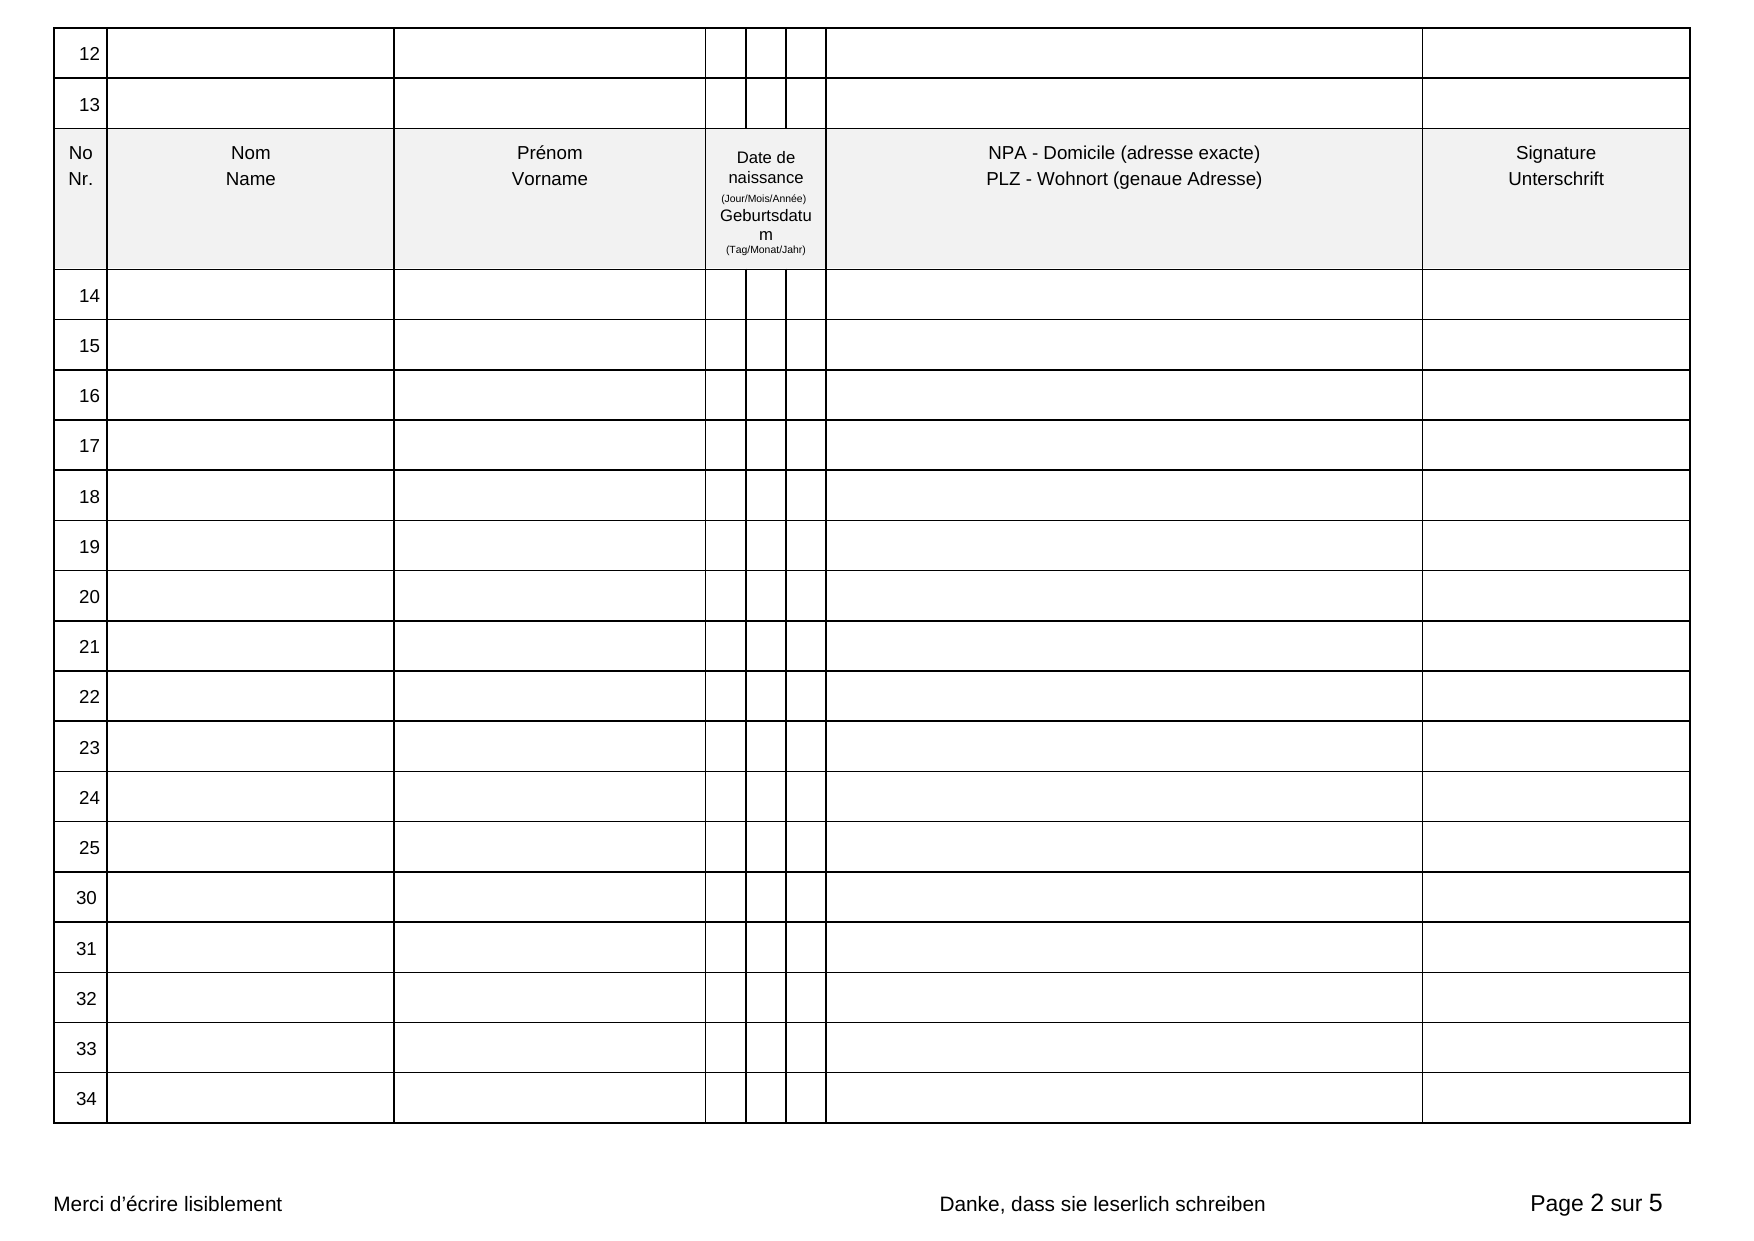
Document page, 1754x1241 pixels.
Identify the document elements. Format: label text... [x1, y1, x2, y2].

table_cell 25. [55, 822, 106, 871]
table_cell [395, 622, 705, 670]
table_cell 30. [55, 873, 106, 921]
table_cell [395, 79, 705, 127]
table_cell [747, 1073, 785, 1122]
table_cell [706, 672, 745, 720]
table_cell [1423, 571, 1689, 620]
table_cell [706, 622, 745, 670]
table_cell [1423, 923, 1689, 971]
table_cell [1423, 521, 1689, 570]
table_cell [747, 521, 785, 570]
table_cell [747, 571, 785, 620]
table_cell [787, 622, 825, 670]
table_cell [827, 421, 1422, 469]
table_cell 31. [55, 923, 106, 971]
table_cell [787, 421, 825, 469]
table_cell [706, 320, 745, 369]
table_cell [827, 973, 1422, 1022]
table_cell [395, 822, 705, 871]
table_cell [787, 672, 825, 720]
table_cell [787, 1023, 825, 1072]
table_cell 22. [55, 672, 106, 720]
table_cell [827, 79, 1422, 127]
table_cell [1423, 873, 1689, 921]
table_cell [747, 672, 785, 720]
table_cell [1423, 722, 1689, 771]
table_cell [395, 923, 705, 971]
table_cell [1423, 1073, 1689, 1122]
table_cell [747, 973, 785, 1022]
table_cell [108, 79, 393, 127]
table_cell [706, 421, 745, 469]
table_cell [108, 672, 393, 720]
table_cell [706, 371, 745, 419]
table_cell [1423, 822, 1689, 871]
table_cell [747, 421, 785, 469]
table_cell [395, 571, 705, 620]
table_cell [1423, 270, 1689, 319]
table_cell [827, 622, 1422, 670]
table_cell [706, 571, 745, 620]
table_cell [827, 772, 1422, 821]
table_cell [787, 923, 825, 971]
table_cell [706, 521, 745, 570]
table_cell [1423, 79, 1689, 127]
table_cell [108, 973, 393, 1022]
table_cell Signature Unterschrift [1423, 129, 1689, 268]
table_cell 17. [55, 421, 106, 469]
table_cell [827, 1023, 1422, 1072]
table_cell [747, 923, 785, 971]
table_cell 14. [55, 270, 106, 319]
table_cell [747, 873, 785, 921]
table_cell [395, 873, 705, 921]
table_cell [706, 1023, 745, 1072]
table_cell [706, 722, 745, 771]
table_cell [787, 320, 825, 369]
table_cell [787, 371, 825, 419]
table_cell [827, 822, 1422, 871]
table_cell [108, 722, 393, 771]
table_cell 18. [55, 471, 106, 519]
table_cell [108, 521, 393, 570]
table_cell [108, 622, 393, 670]
table_cell [827, 471, 1422, 519]
table_cell [706, 923, 745, 971]
table_cell [787, 973, 825, 1022]
table_cell [747, 622, 785, 670]
table_cell [787, 722, 825, 771]
table_cell [787, 822, 825, 871]
table_cell [395, 1073, 705, 1122]
table_cell [747, 822, 785, 871]
table_cell [1423, 421, 1689, 469]
table_cell [827, 722, 1422, 771]
table_cell 23. [55, 722, 106, 771]
table_cell [108, 421, 393, 469]
table_cell [108, 772, 393, 821]
table_cell [706, 270, 745, 319]
table_cell [108, 1073, 393, 1122]
table_cell [1423, 772, 1689, 821]
table_cell [706, 29, 745, 77]
table_cell NPA - Domicile (adresse exacte) PLZ - Wohnort (genaue Adresse) [827, 129, 1422, 268]
table_cell 24. [55, 772, 106, 821]
table_cell [827, 571, 1422, 620]
table_cell [1423, 672, 1689, 720]
table_cell [395, 1023, 705, 1072]
table_cell 19. [55, 521, 106, 570]
table_cell [827, 371, 1422, 419]
table_cell [108, 571, 393, 620]
table_cell [827, 270, 1422, 319]
table_cell [395, 471, 705, 519]
table_cell [1423, 1023, 1689, 1072]
table_cell [787, 29, 825, 77]
table_cell [787, 521, 825, 570]
table_cell [827, 672, 1422, 720]
table_cell [395, 270, 705, 319]
table_cell Nom Name [108, 129, 393, 268]
table_cell 20. [55, 571, 106, 620]
table_cell [827, 320, 1422, 369]
table_cell [395, 973, 705, 1022]
table_cell [706, 873, 745, 921]
table_cell [747, 371, 785, 419]
table_cell [108, 923, 393, 971]
table_cell [395, 772, 705, 821]
table_cell [787, 79, 825, 127]
table_cell 33. [55, 1023, 106, 1072]
table_cell [706, 471, 745, 519]
table_cell [827, 29, 1422, 77]
table_cell [108, 1023, 393, 1072]
table_cell [108, 471, 393, 519]
table_cell [747, 270, 785, 319]
table_cell [395, 722, 705, 771]
table_cell [747, 29, 785, 77]
table_cell 16. [55, 371, 106, 419]
table_cell [108, 371, 393, 419]
table_cell 15. [55, 320, 106, 369]
table_cell [108, 873, 393, 921]
table_cell [108, 320, 393, 369]
table_cell [1423, 973, 1689, 1022]
table_cell [706, 973, 745, 1022]
table_cell [706, 1073, 745, 1122]
table_cell 34. [55, 1073, 106, 1122]
table_cell [747, 772, 785, 821]
table_cell [395, 371, 705, 419]
table_cell [1423, 29, 1689, 77]
table_cell No Nr. [55, 129, 106, 268]
table_cell [1423, 320, 1689, 369]
table_cell [827, 1073, 1422, 1122]
table_cell [787, 772, 825, 821]
table_cell [747, 320, 785, 369]
table_cell [787, 1073, 825, 1122]
table_cell [747, 471, 785, 519]
table_cell [706, 79, 745, 127]
table_cell 21. [55, 622, 106, 670]
table_cell [108, 822, 393, 871]
table_cell [747, 1023, 785, 1072]
table_cell [395, 672, 705, 720]
table_cell [706, 822, 745, 871]
table_cell [1423, 471, 1689, 519]
table_cell [747, 722, 785, 771]
table_cell 12. [55, 29, 106, 77]
table_cell [787, 571, 825, 620]
table_cell 13. [55, 79, 106, 127]
table_cell 32. [55, 973, 106, 1022]
table_cell [787, 471, 825, 519]
table_cell Prénom Vorname [395, 129, 705, 268]
table_cell [787, 270, 825, 319]
table_cell [827, 873, 1422, 921]
table_cell [827, 923, 1422, 971]
table_cell [827, 521, 1422, 570]
table_cell [787, 873, 825, 921]
table_cell [1423, 371, 1689, 419]
table_cell [706, 772, 745, 821]
table_cell [747, 79, 785, 127]
table_cell [395, 421, 705, 469]
table_cell [395, 29, 705, 77]
table_cell [108, 270, 393, 319]
table_cell [395, 521, 705, 570]
table_cell [108, 29, 393, 77]
table_cell [395, 320, 705, 369]
table_cell Date de naissance (Jour/Mois/Année) Geburtsdatum (Tag/Monat/Jahr) [706, 129, 825, 268]
table_cell [1423, 622, 1689, 670]
